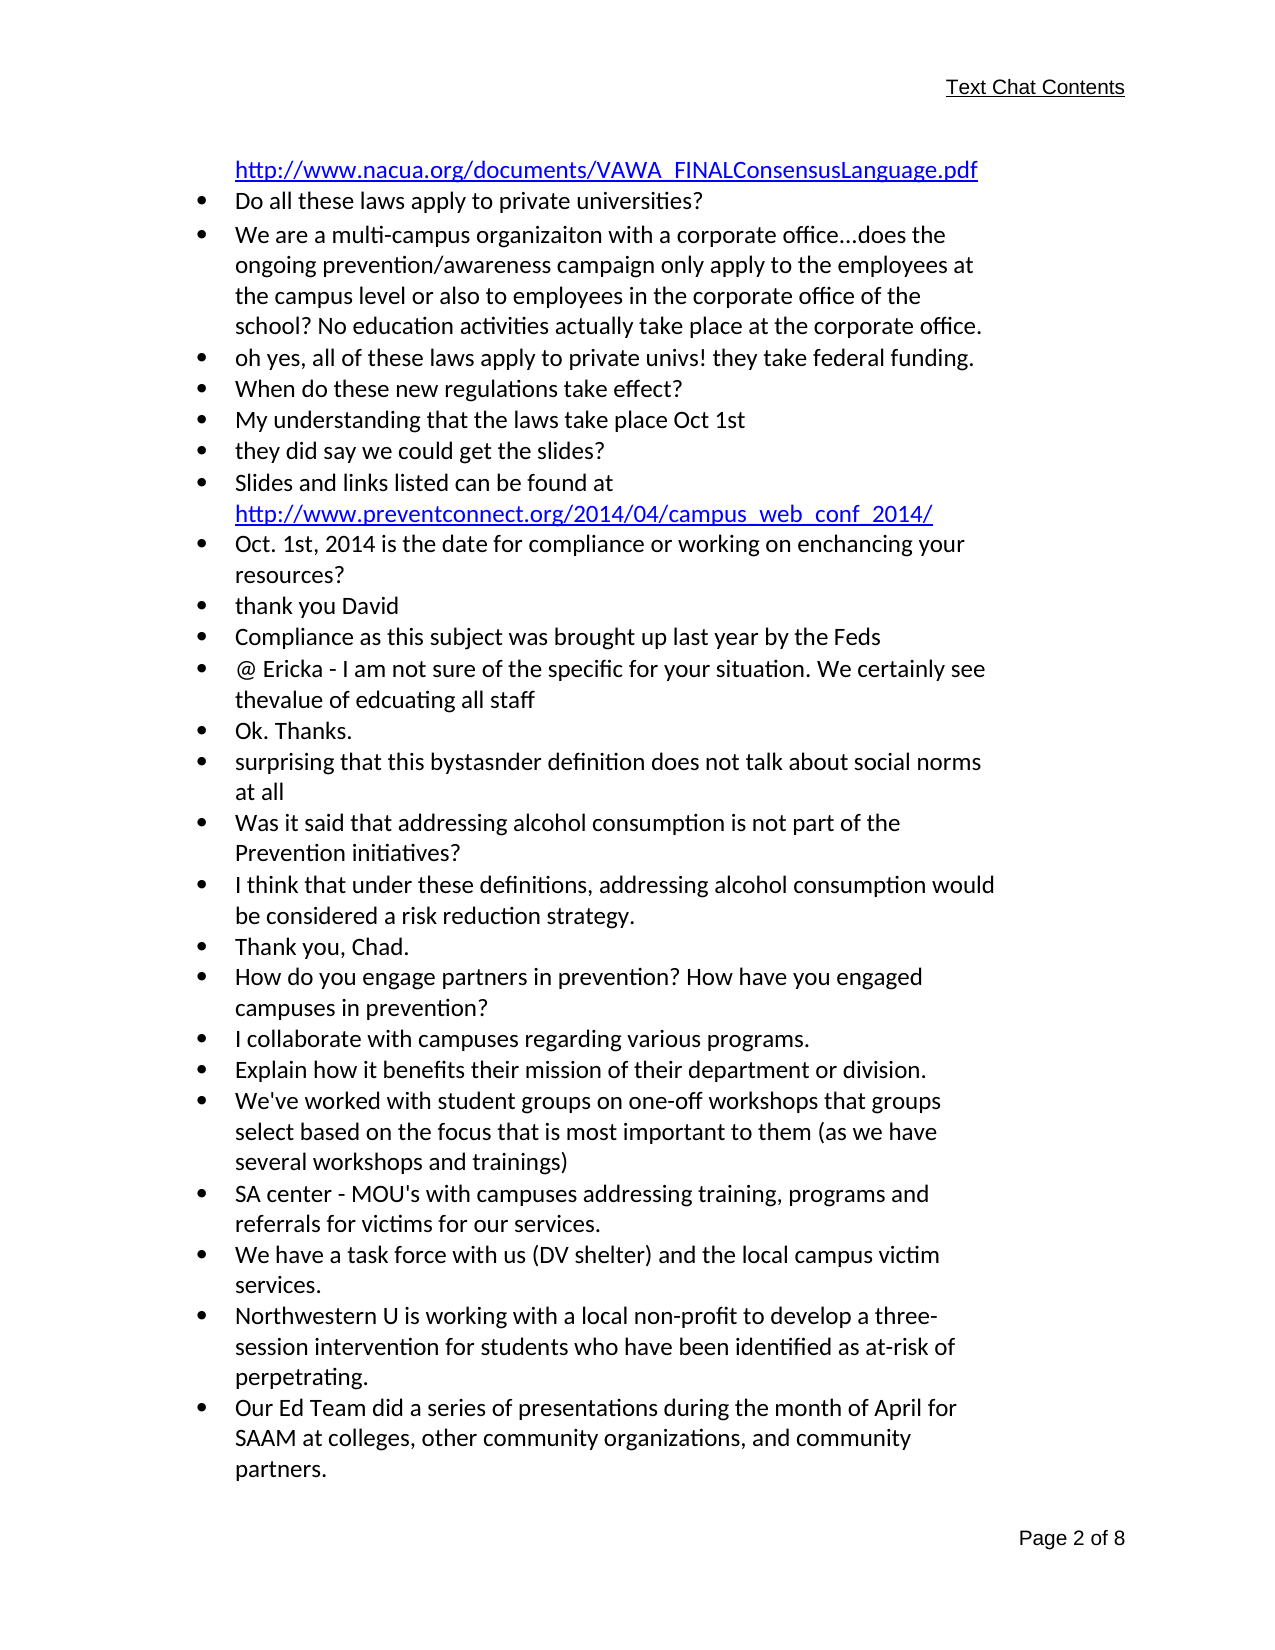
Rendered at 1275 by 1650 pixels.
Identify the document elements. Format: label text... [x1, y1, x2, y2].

table_cell I think that under these definitions, addressing alcohol consumption would be considered a risk reduction strategy. [149, 868, 1009, 930]
table_cell Was it said that addressing alcohol consumption is not part of the Prevention initiatives? [149, 807, 1009, 868]
table_cell Compliance as this subject was brought up last year by the Feds [149, 621, 1009, 652]
table_cell We have a task force with us (DV shelter) and the local campus victim services. [149, 1239, 1009, 1300]
table_cell SA center - MOU's with campuses addressing training, programs and referrals for victims for our services. [149, 1177, 1009, 1239]
table_cell We've worked with student groups on one-off workshops that groups select based on the focus that is most important to them (as we have several workshops and trainings) [149, 1085, 1009, 1177]
table_cell I collaborate with campuses regarding various programs. [149, 1023, 1009, 1054]
table_cell Our Ed Team did a series of presentations during the month of April for SAAM at colleges, other community organizations, and community partners. [149, 1392, 1009, 1483]
table_cell When do these new regulations take effect? [149, 372, 1009, 403]
table_cell Explain how it benefits their mission of their department or division. [149, 1054, 1009, 1085]
table_cell How do you engage partners in prevention? How have you engaged campuses in prevention? [149, 962, 1009, 1023]
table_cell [149, 153, 1009, 185]
table_cell oh yes, all of these laws apply to private univs! they take federal funding. [149, 341, 1009, 372]
table_cell thank you David [149, 590, 1009, 621]
table_cell Northwestern U is working with a local non-profit to develop a three-session intervention for students who have been identified as at-risk of perpetrating. [149, 1300, 1009, 1392]
table_cell We are a multi-campus organizaiton with a corporate office...does the ongoing prevention/awareness campaign only apply to the employees at the campus level or also to employees in the corporate office of the school? No education activities actually take place at the corporate office. [149, 216, 1009, 341]
table_cell Ok. Thanks. [149, 715, 1009, 746]
table_cell My understanding that the laws take place Oct 1st [149, 404, 1009, 435]
table_cell Slides and links listed can be found at http://www.preventconnect.org/2014/04/campus_web_conf_2014/ [149, 466, 1009, 528]
table_cell Thank you, Chad. [149, 930, 1009, 962]
table_cell Oct. 1st, 2014 is the date for compliance or working on enchancing your resources? [149, 529, 1009, 589]
table_cell @ Ericka - I am not sure of the specific for your situation. We certainly see thevalue of edcuating all staff [149, 652, 1009, 714]
table_cell they did say we could get the slides? [149, 435, 1009, 466]
table_cell surprising that this bystasnder definition does not talk about social norms at all [149, 746, 1009, 807]
table_cell Do all these laws apply to private universities? [149, 185, 1009, 216]
